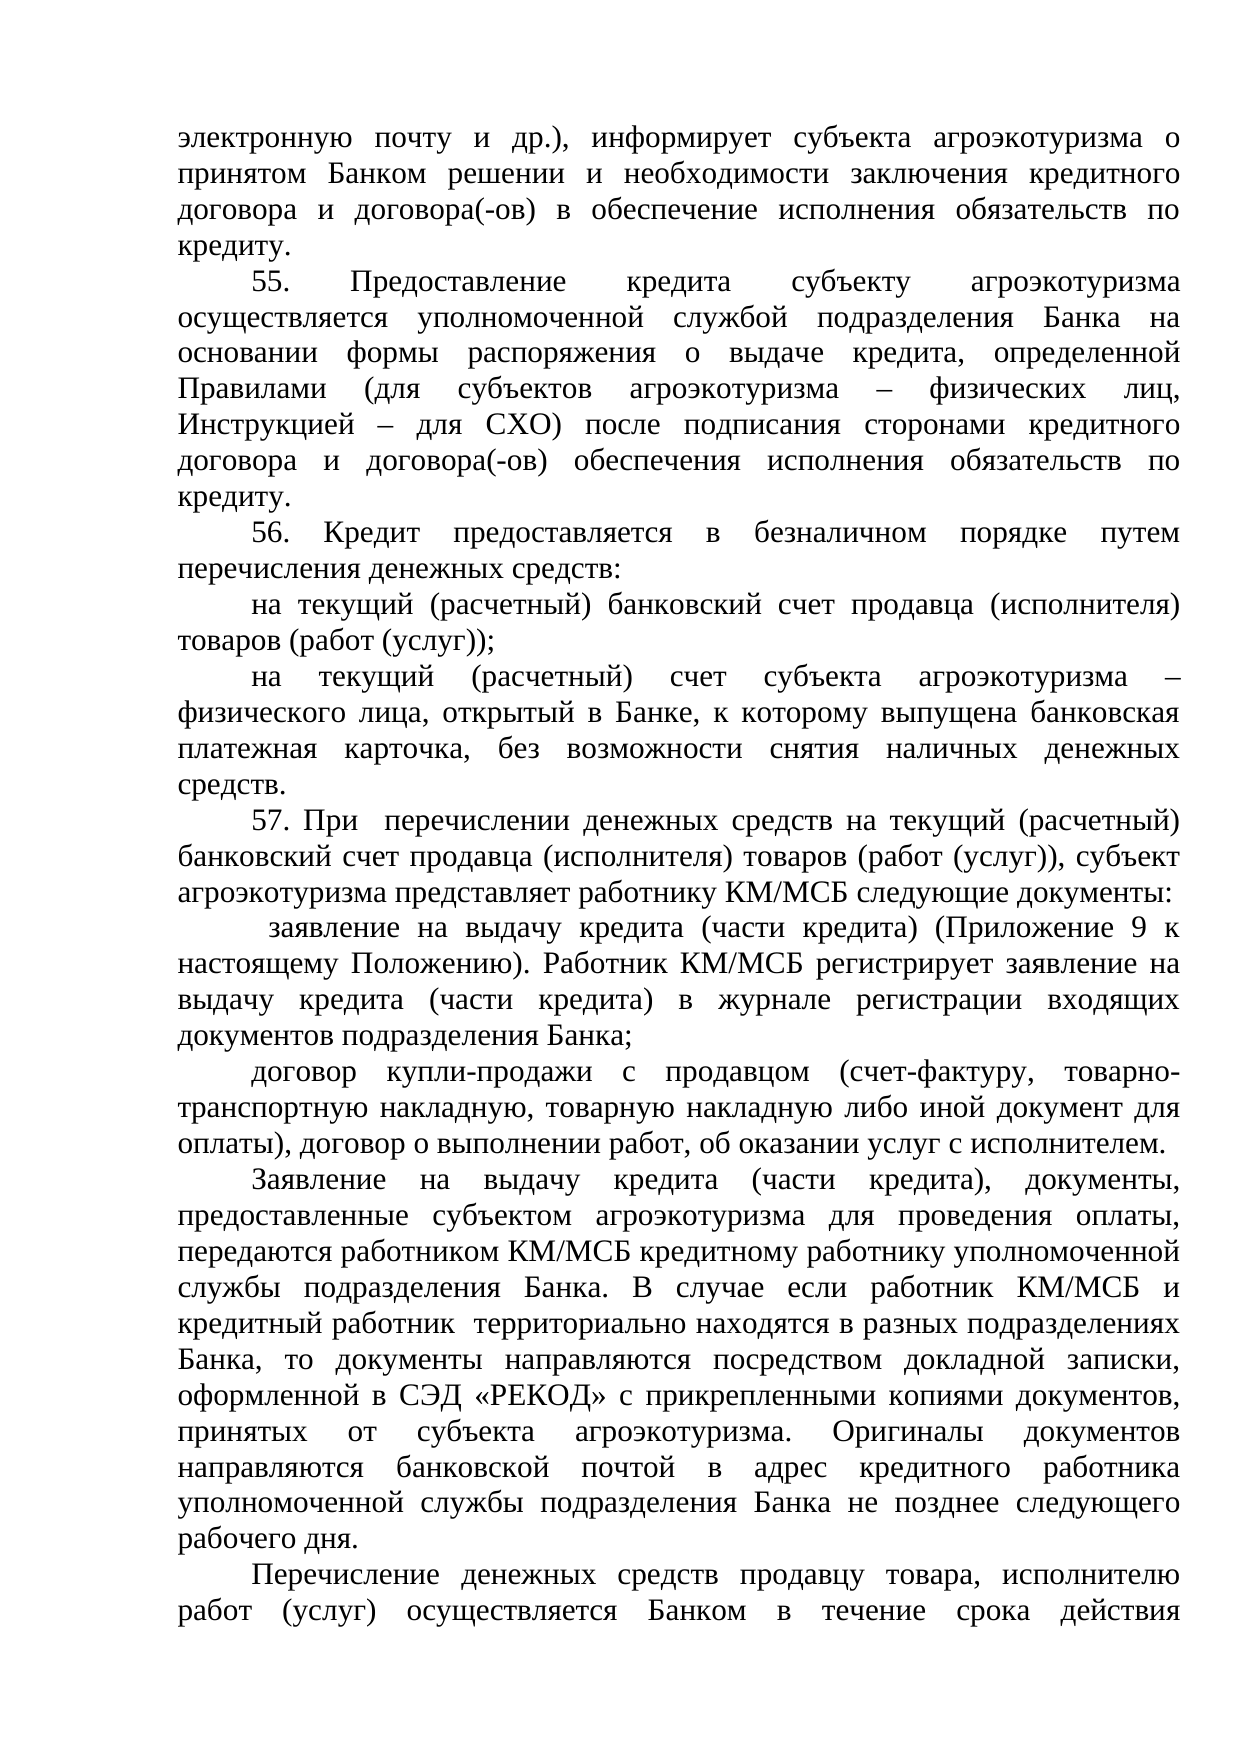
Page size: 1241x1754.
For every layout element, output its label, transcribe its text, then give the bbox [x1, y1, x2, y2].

text заявление на выдачу кредита (части кредита) (Приложение 9 к настоящему Положению). Работник КМ/МСБ регистрирует заявление на выдачу кредита (части кредита) в журнале регистрации входящих документов подразделения Банка; [177, 909, 1181, 1052]
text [177, 118, 1181, 262]
text на текущий (расчетный) счет субъекта агроэкотуризма – физического лица, открытый в Банке, к которому выпущена банковская платежная карточка, без возможности снятия наличных денежных средств. [177, 657, 1181, 801]
text Заявление на выдачу кредита (части кредита), документы, предоставленные субъектом агроэкотуризма для проведения оплаты, передаются работником КМ/МСБ кредитному работнику уполномоченной службы подразделения Банка. В случае если работник КМ/МСБ и кредитный работник территориально находятся в разных подразделениях Банка, то документы направляются посредством докладной записки, оформленной в СЭД «РЕКОД» с прикрепленными копиями документов, принятых от субъекта агроэкотуризма. Оригиналы документов направляются банковской почтой в адрес кредитного работника уполномоченной службы подразделения Банка не позднее следующего рабочего дня. [177, 1160, 1181, 1556]
text договор купли-продажи с продавцом (счет-фактуру, товарно-транспортную накладную, товарную накладную либо иной документ для оплаты), договор о выполнении работ, об оказании услуг с исполнителем. [177, 1052, 1181, 1160]
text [177, 1556, 1181, 1627]
text 56. Кредит предоставляется в безналичном порядке путем перечисления денежных средств: [177, 513, 1181, 585]
text 57. При перечислении денежных средств на текущий (расчетный) банковский счет продавца (исполнителя) товаров (работ (услуг)), субъект агроэкотуризма представляет работнику КМ/МСБ следующие документы: [177, 801, 1181, 909]
text 55. Предоставление кредита субъекту агроэкотуризма осуществляется уполномоченной службой подразделения Банка на основании формы распоряжения о выдаче кредита, определенной Правилами (для субъектов агроэкотуризма – физических лиц, Инструкцией – для СХО) после подписания сторонами кредитного договора и договора(-ов) обеспечения исполнения обязательств по кредиту. [177, 262, 1181, 513]
text на текущий (расчетный) банковский счет продавца (исполнителя) товаров (работ (услуг)); [177, 585, 1181, 657]
